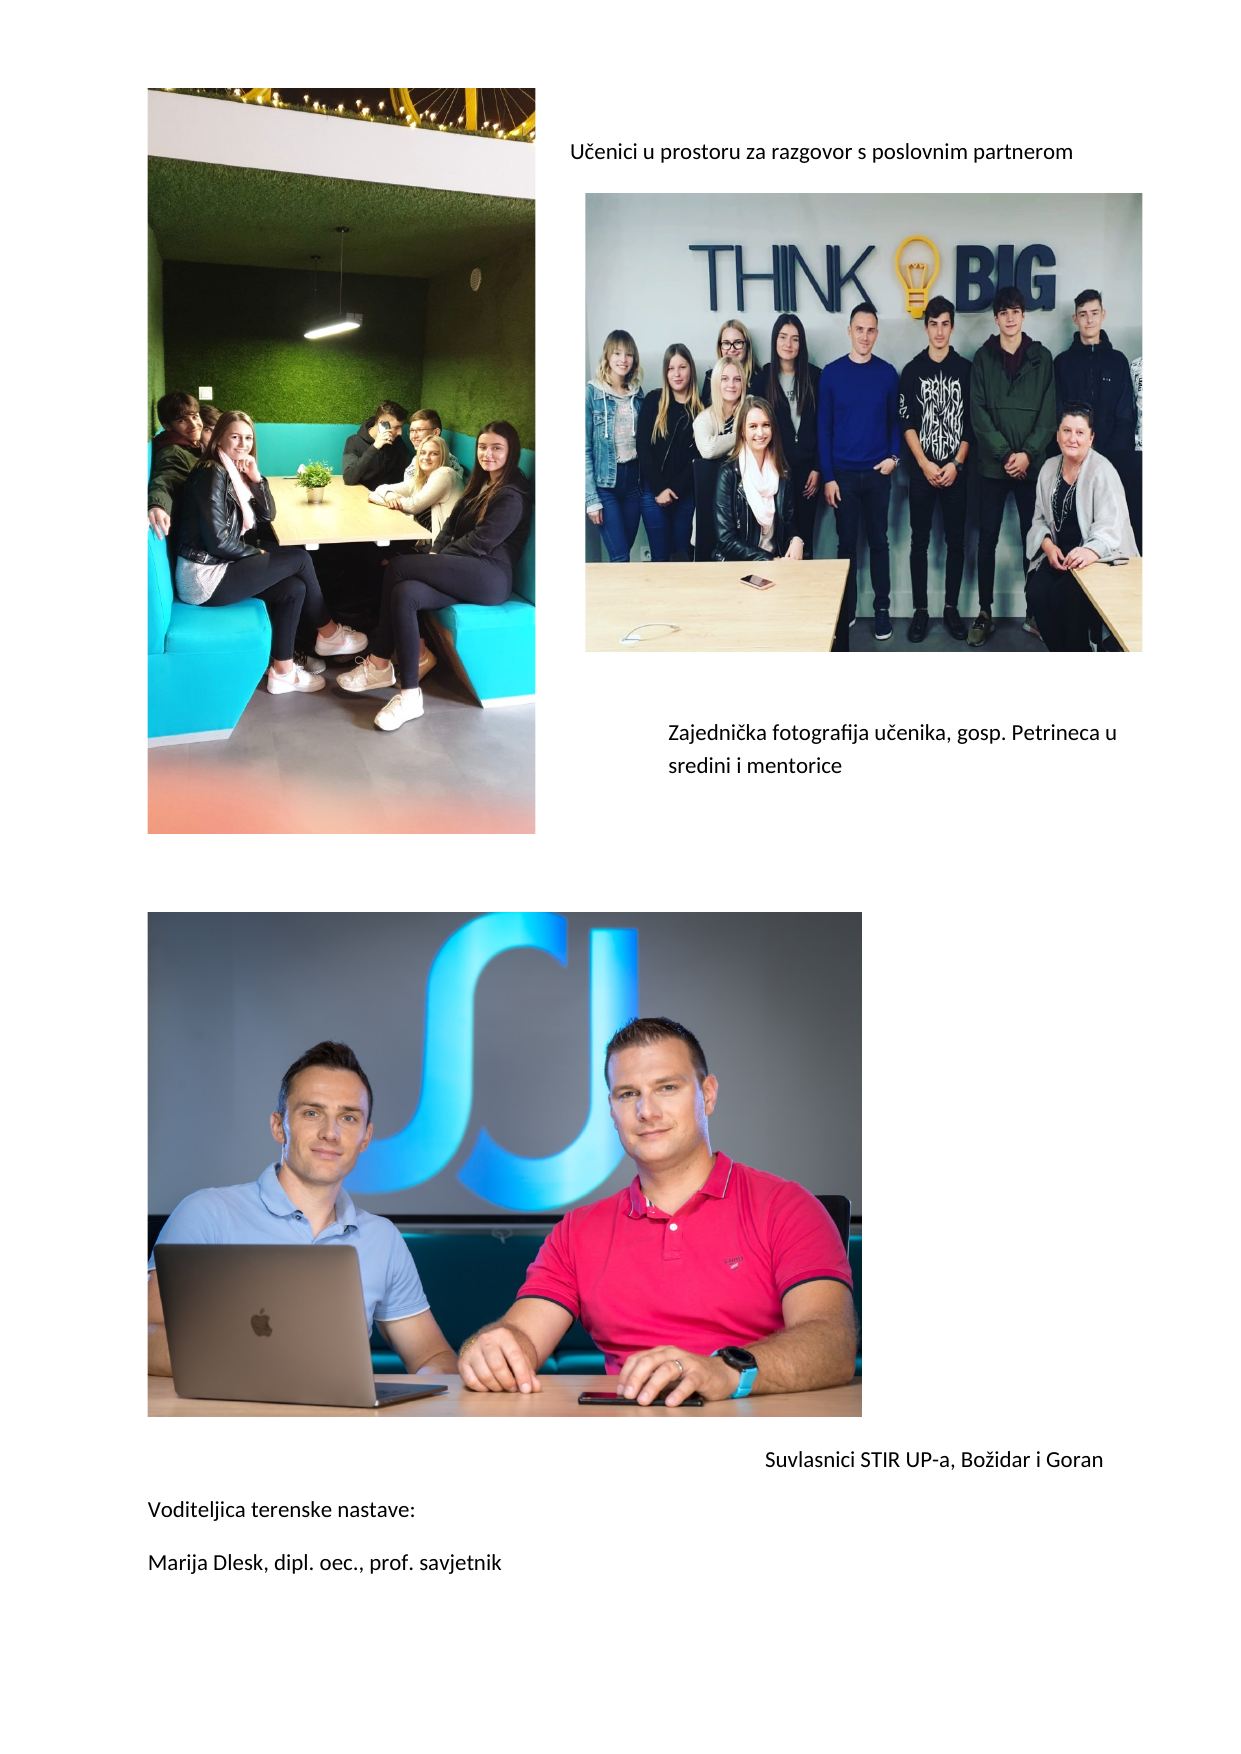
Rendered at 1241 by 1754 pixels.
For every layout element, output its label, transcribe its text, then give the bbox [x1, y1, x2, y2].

text Voditeljica terenske nastave: [148, 1495, 1152, 1523]
picture [585, 193, 1143, 652]
picture [147, 912, 862, 1417]
text Marija Dlesk, dipl. oec., prof. savjetnik [148, 1548, 1152, 1576]
picture [147, 88, 536, 834]
